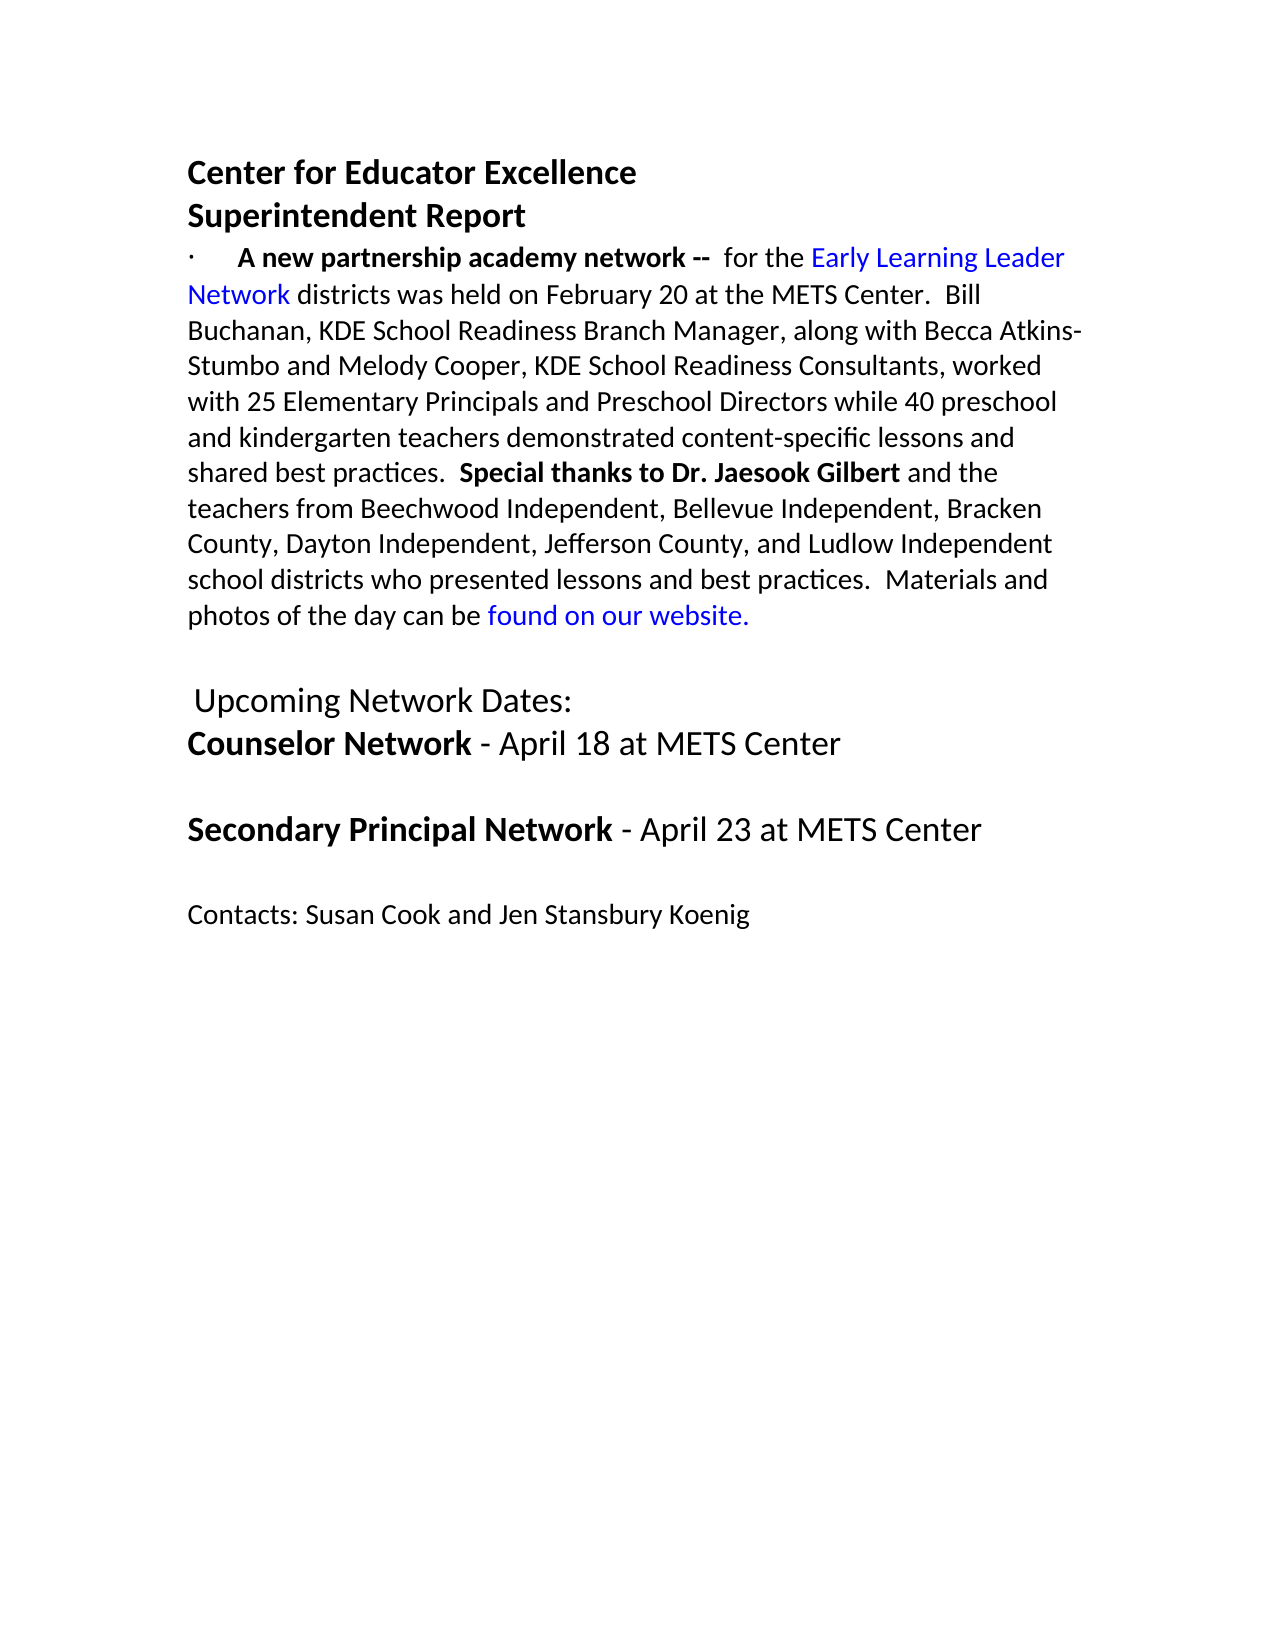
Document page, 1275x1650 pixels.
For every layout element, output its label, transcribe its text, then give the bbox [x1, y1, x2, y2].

text · A new partnership academy network -- for the Early Learning Leader Network districts was held on February 20 at the METS Center. Bill Buchanan, KDE School Readiness Branch Manager, along with Becca Atkins-Stumbo and Melody Cooper, KDE School Readiness Consultants, worked with 25 Elementary Principals and Preschool Directors while 40 preschool and kindergarten teachers demonstrated content-specific lessons and shared best practices. Special thanks to Dr. Jaesook Gilbert and the teachers from Beechwood Independent, Bellevue Independent, Bracken County, Dayton Independent, Jefferson County, and Ludlow Independent school districts who presented lessons and best practices. Materials and photos of the day can be found on our website. [187, 236, 1087, 632]
text Superintendent Report [187, 193, 1087, 236]
text Contacts: Susan Cook and Jen Stansbury Koenig [187, 896, 1087, 932]
text Counselor Network - April 18 at METS Center [187, 721, 1087, 764]
text Center for Educator Excellence [187, 150, 1087, 193]
text Upcoming Network Dates: [137, 678, 1087, 721]
text Secondary Principal Network - April 23 at METS Center [187, 807, 1087, 851]
